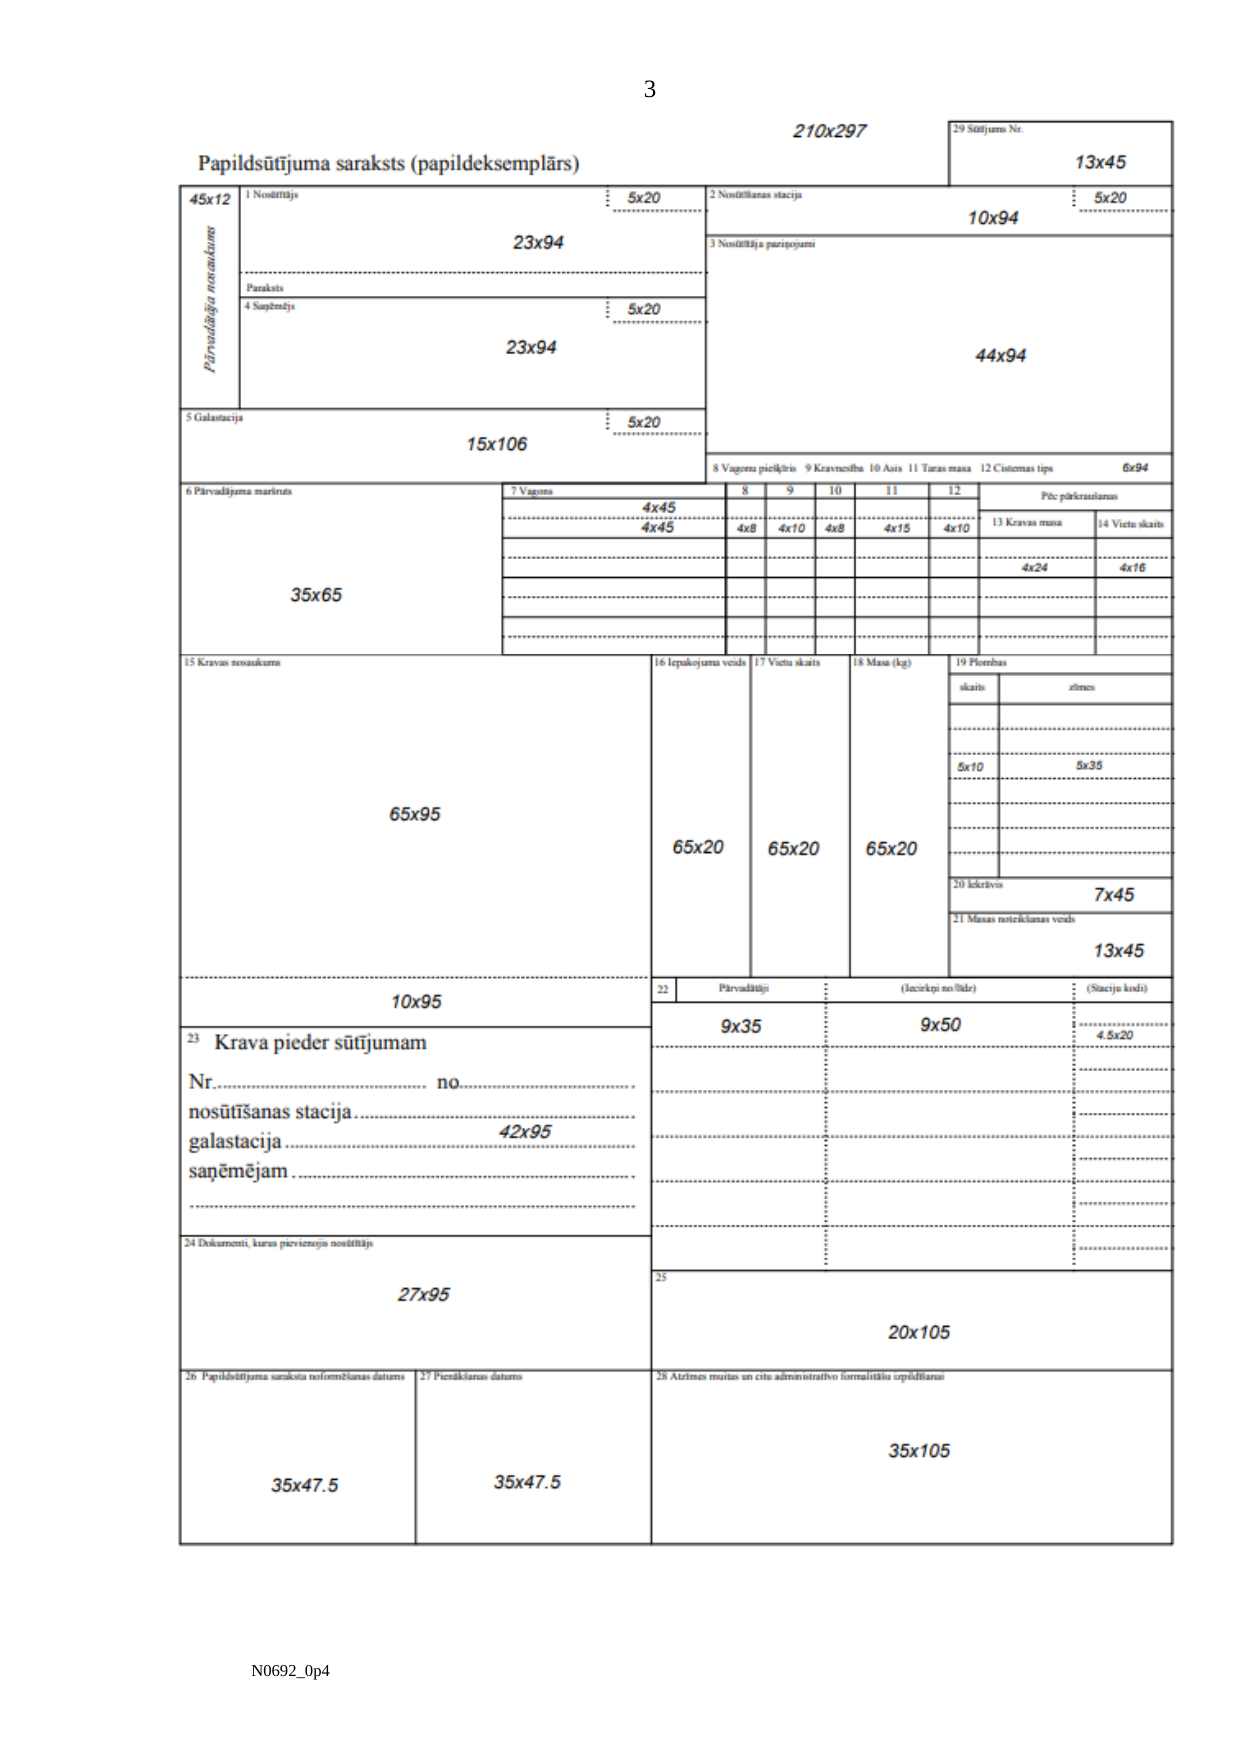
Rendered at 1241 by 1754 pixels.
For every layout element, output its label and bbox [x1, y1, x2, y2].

picture [177, 118, 1176, 1548]
